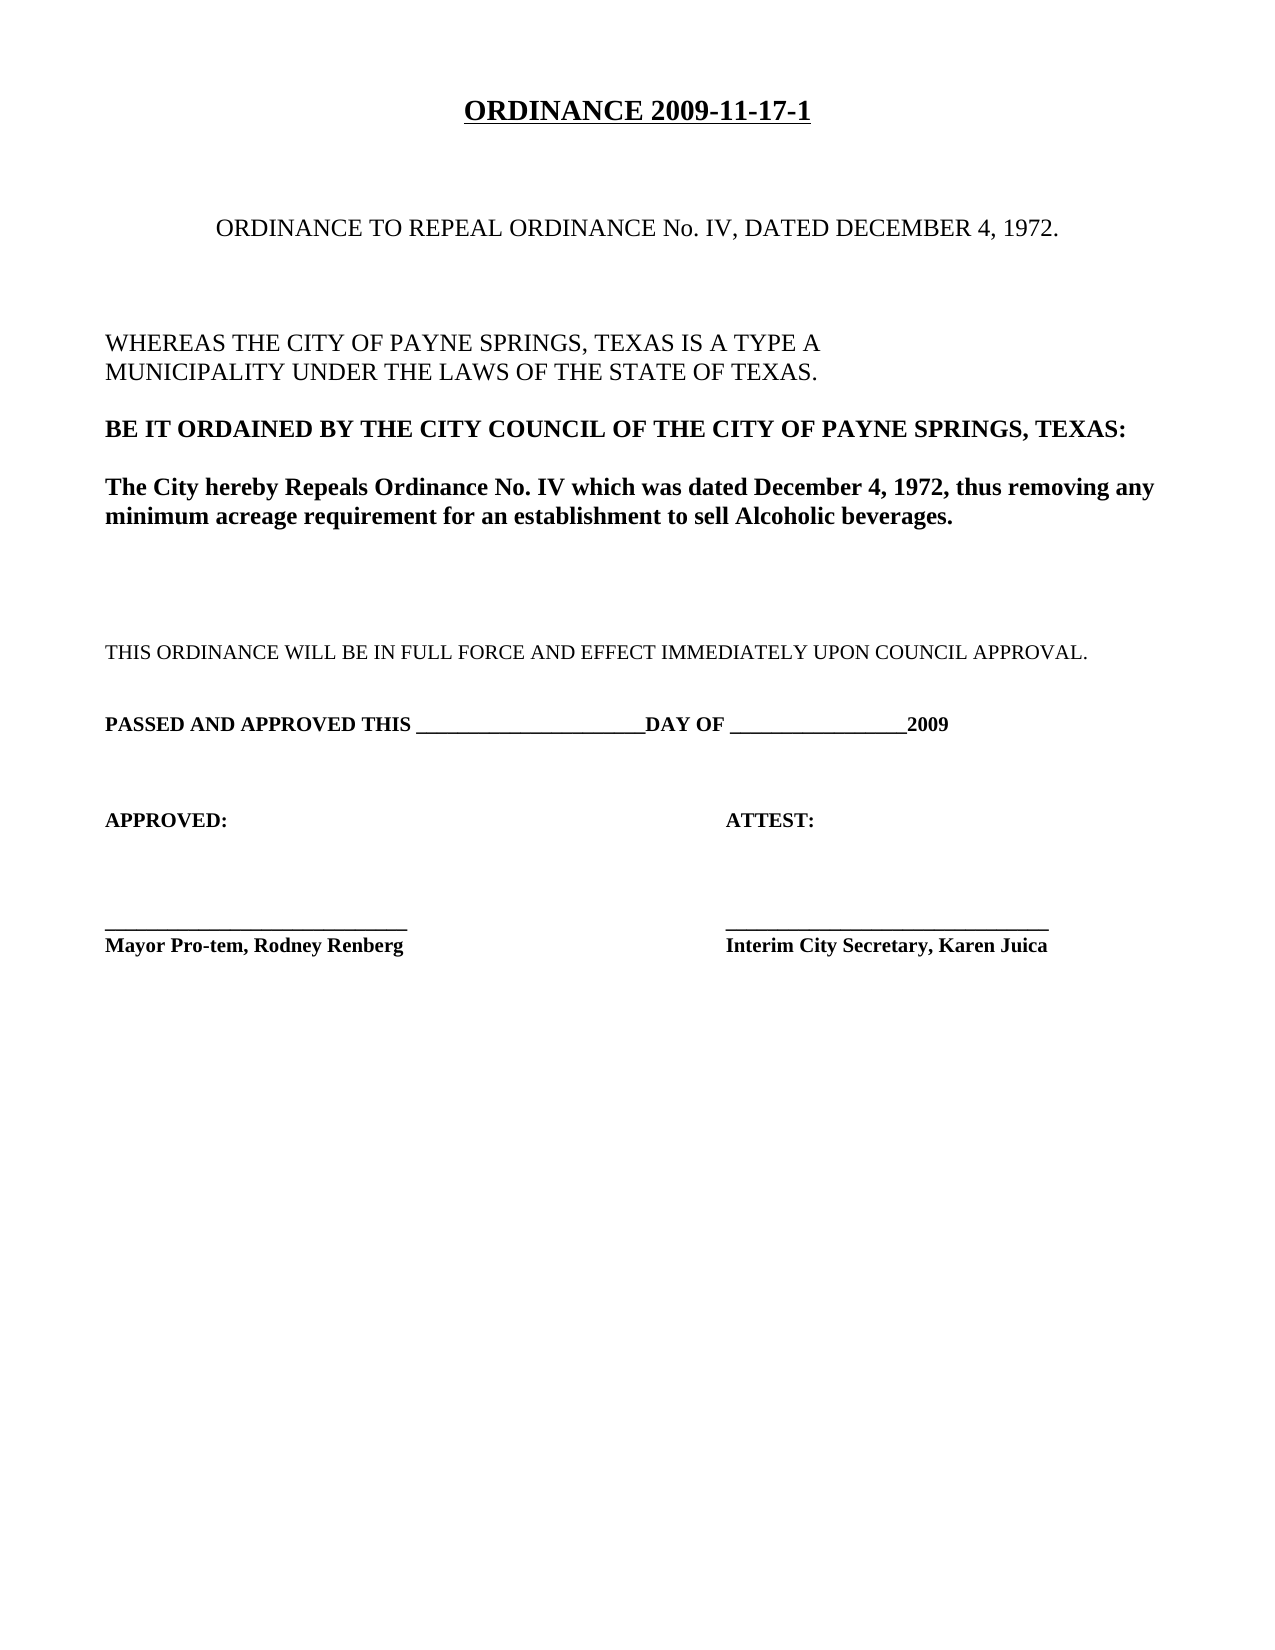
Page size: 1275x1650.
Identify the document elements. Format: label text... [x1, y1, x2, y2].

text BE IT ORDAINED BY THE CITY COUNCIL OF THE CITY OF PAYNE SPRINGS, TEXAS: [105, 414, 1170, 443]
text APPROVED: ATTEST: [105, 808, 1170, 832]
text WHEREAS THE CITY OF SPRINGS, IS A TYPE A [105, 328, 1170, 357]
text Mayor Pro-tem, Rodney Renberg Interim City Secretary, Karen Juica [105, 933, 1170, 957]
text The City hereby Repeals Ordinance No. IV which was dated December 4, 1972, thus removing any minimum acreage requirement for an establishment to sell Alcoholic beverages. [105, 472, 1170, 529]
text _____________________________ _______________________________ [105, 909, 1170, 933]
text THIS ORDINANCE WILL BE IN FULL FORCE AND EFFECT IMMEDIATELY UPON COUNCIL APPROVAL. [105, 640, 1170, 664]
text MUNICIPALITY UNDER THE LAWS OF THE STATE OF TEXAS. [105, 357, 1170, 386]
text PASSED AND APPROVED THIS ______________________DAY OF _________________2009 [105, 712, 1170, 736]
text ORDINANCE 2009-11-17-1 [105, 93, 1170, 127]
text ORDINANCE TO REPEAL ORDINANCE No. IV, DATED DECEMBER 4, 1972. [105, 213, 1170, 242]
